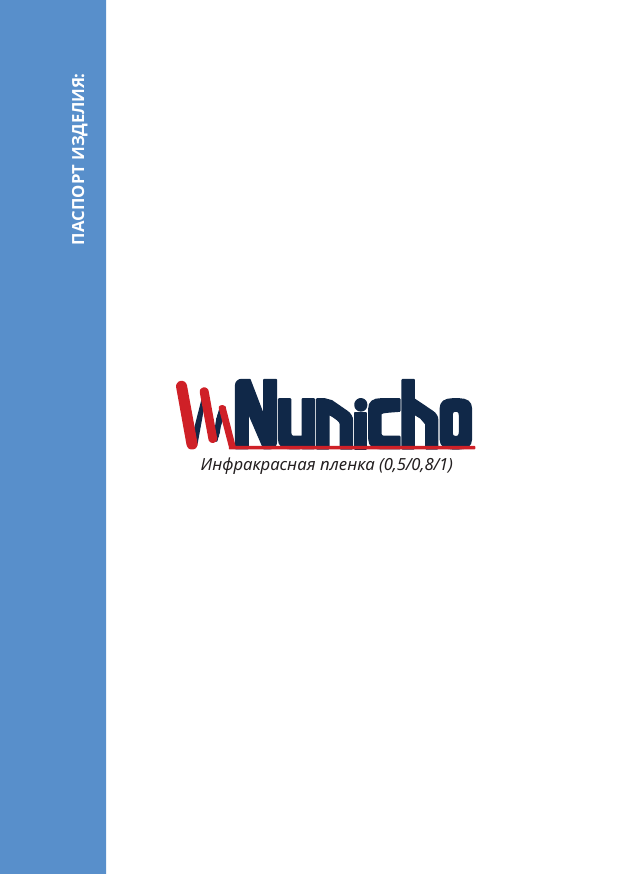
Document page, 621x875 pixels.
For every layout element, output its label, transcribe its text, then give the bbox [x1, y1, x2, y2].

picture [212, 406, 226, 442]
text Инфракрасная пленка (0,5/0,8/1) [200, 453, 574, 476]
